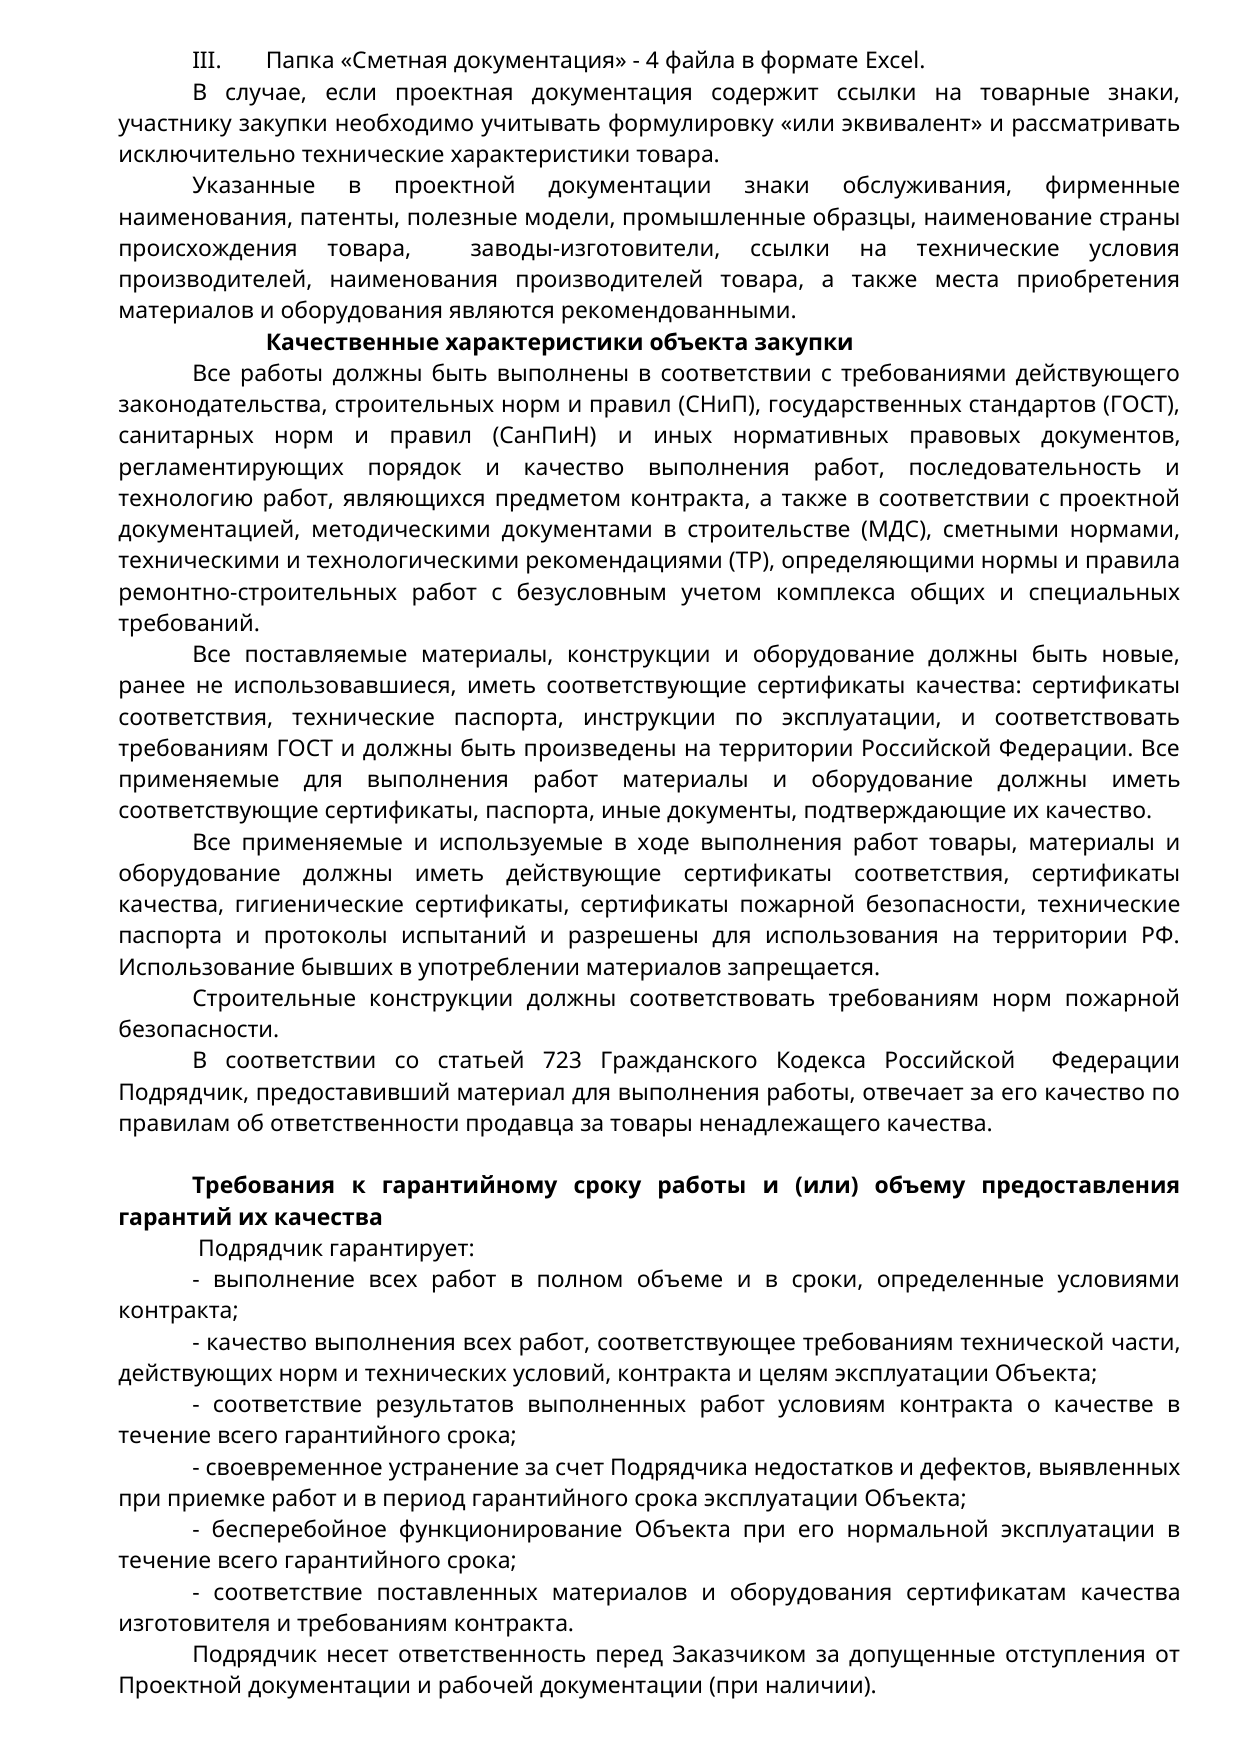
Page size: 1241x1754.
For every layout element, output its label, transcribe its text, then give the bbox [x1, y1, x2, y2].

text Качественные характеристики объекта закупки [118, 326, 1181, 357]
text В соответствии со статьей 723 Гражданского Кодекса Российской Федерации Подрядчик, предоставивший материал для выполнения работы, отвечает за его качество по правилам об ответственности продавца за товары ненадлежащего качества. [118, 1044, 1181, 1138]
text Все применяемые и используемые в ходе выполнения работ товары, материалы и оборудование должны иметь действующие сертификаты соответствия, сертификаты качества, гигиенические сертификаты, сертификаты пожарной безопасности, технические паспорта и протоколы испытаний и разрешены для использования на территории РФ. Использование бывших в употреблении материалов запрещается. [118, 826, 1181, 982]
text - соответствие результатов выполненных работ условиям контракта о качестве в течение всего гарантийного срока; [118, 1388, 1181, 1451]
text - бесперебойное функционирование Объекта при его нормальной эксплуатации в течение всего гарантийного срока; [118, 1513, 1181, 1576]
text - выполнение всех работ в полном объеме и в сроки, определенные условиями контракта; [118, 1263, 1181, 1326]
list Папка «Сметная документация» - 4 файла в формате Excel. [118, 44, 1181, 76]
text - своевременное устранение за счет Подрядчика недостатков и дефектов, выявленных при приемке работ и в период гарантийного срока эксплуатации Объекта; [118, 1451, 1181, 1513]
text Указанные в проектной документации знаки обслуживания, фирменные наименования, патенты, полезные модели, промышленные образцы, наименование страны происхождения товара, заводы-изготовители, ссылки на технические условия производителей, наименования производителей товара, а также места приобретения материалов и оборудования являются рекомендованными. [118, 169, 1181, 326]
text Все работы должны быть выполнены в соответствии с требованиями действующего законодательства, строительных норм и правил (СНиП), государственных стандартов (ГОСТ), санитарных норм и правил (СанПиН) и иных нормативных правовых документов, регламентирующих порядок и качество выполнения работ, последовательность и технологию работ, являющихся предметом контракта, а также в соответствии с проектной документацией, методическими документами в строительстве (МДС), сметными нормами, техническими и технологическими рекомендациями (ТР), определяющими нормы и правила ремонтно-строительных работ с безусловным учетом комплекса общих и специальных требований. [118, 357, 1181, 638]
text Все поставляемые материалы, конструкции и оборудование должны быть новые, ранее не использовавшиеся, иметь соответствующие сертификаты качества: сертификаты соответствия, технические паспорта, инструкции по эксплуатации, и соответствовать требованиям ГОСТ и должны быть произведены на территории Российской Федерации. Все применяемые для выполнения работ материалы и оборудование должны иметь соответствующие сертификаты, паспорта, иные документы, подтверждающие их качество. [118, 638, 1181, 826]
text Подрядчик несет ответственность перед Заказчиком за допущенные отступления от Проектной документации и рабочей документации (при наличии). [118, 1638, 1181, 1701]
text Строительные конструкции должны соответствовать требованиям норм пожарной безопасности. [118, 982, 1181, 1044]
text Подрядчик гарантирует: [118, 1232, 1181, 1263]
text Требования к гарантийному сроку работы и (или) объему предоставления гарантий их качества [118, 1169, 1181, 1232]
text В случае, если проектная документация содержит ссылки на товарные знаки, участнику закупки необходимо учитывать формулировку «или эквивалент» и рассматривать исключительно технические характеристики товара. [118, 76, 1181, 169]
text - качество выполнения всех работ, соответствующее требованиям технической части, действующих норм и технических условий, контракта и целям эксплуатации Объекта; [118, 1326, 1181, 1388]
text - соответствие поставленных материалов и оборудования сертификатам качества изготовителя и требованиям контракта. [118, 1576, 1181, 1638]
